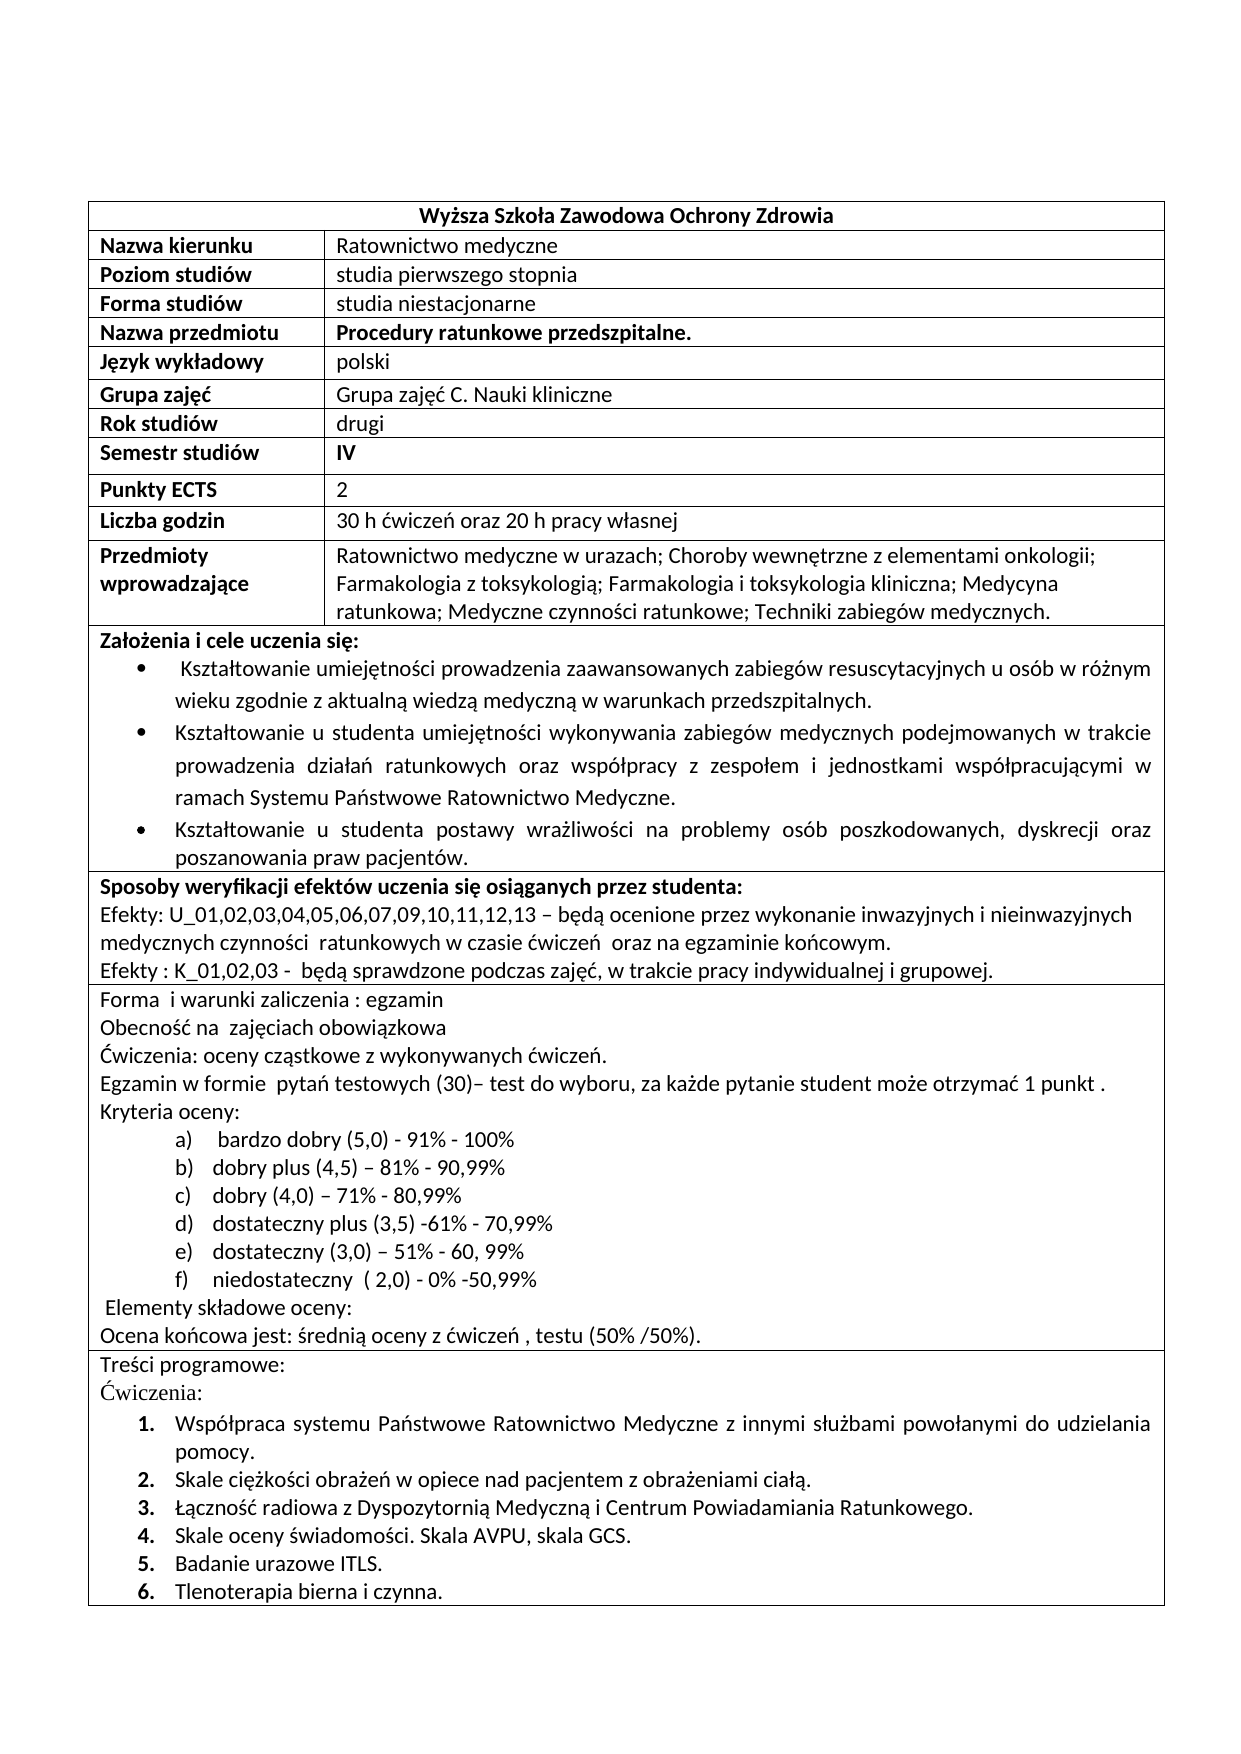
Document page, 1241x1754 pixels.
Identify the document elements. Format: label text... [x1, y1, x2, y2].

table_cell Rok studiów [89, 409, 324, 437]
table_cell studia niestacjonarne [325, 289, 1164, 317]
table_cell Punkty ECTS [89, 475, 324, 506]
table_header Wyższa Szkoła Zawodowa Ochrony Zdrowia [89, 202, 1164, 230]
table_cell Poziom studiów [89, 260, 324, 288]
table_cell Nazwa kierunku [89, 231, 324, 259]
table_cell Grupa zajęć [89, 380, 324, 408]
table_cell Język wykładowy [89, 347, 324, 379]
table_cell Przedmioty wprowadzające [89, 541, 324, 625]
table_cell Nazwa przedmiotu [89, 318, 324, 346]
table_cell polski [325, 347, 1164, 379]
table_cell Procedury ratunkowe przedszpitalne. [325, 318, 1164, 346]
table_cell Założenia i cele uczenia się: Kształtowanie umiejętności prowadzenia zaawansowanych zabiegów resuscytacyjnych u osób w różnym wieku zgodnie z aktualną wiedzą medyczną w warunkach przedszpitalnych. Kształtowanie u studenta umiejętności wykonywania zabiegów medycznych podejmowanych w trakcie prowadzenia działań ratunkowych oraz współpracy z zespołem i jednostkami współpracującymi w ramach Systemu Państwowe Ratownictwo Medyczne. Kształtowanie u studenta postawy wrażliwości na problemy osób poszkodowanych, dyskrecji oraz poszanowania praw pacjentów. [89, 626, 1164, 871]
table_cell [89, 1351, 1164, 1605]
table_cell 2 [325, 475, 1164, 506]
table_cell Sposoby weryfikacji efektów uczenia się osiąganych przez studenta: Efekty: U_01,02,03,04,05,06,07,09,10,11,12,13 – będą ocenione przez wykonanie inwazyjnych i nieinwazyjnych medycznych czynności ratunkowych w czasie ćwiczeń oraz na egzaminie końcowym. Efekty : K_01,02,03 - będą sprawdzone podczas zajęć, w trakcie pracy indywidualnej i grupowej. [89, 872, 1164, 984]
table_cell Forma i warunki zaliczenia : egzamin Obecność na zajęciach obowiązkowa Ćwiczenia: oceny cząstkowe z wykonywanych ćwiczeń. Egzamin w formie pytań testowych (30)– test do wyboru, za każde pytanie student może otrzymać 1 punkt . Kryteria oceny: bardzo dobry (5,0) - 91% - 100% dobry plus (4,5) – 81% - 90,99% dobry (4,0) – 71% - 80,99% dostateczny plus (3,5) -61% - 70,99% dostateczny (3,0) – 51% - 60, 99% niedostateczny ( 2,0) - 0% -50,99% Elementy składowe oceny: Ocena końcowa jest: średnią oceny z ćwiczeń , testu (50% /50%). [89, 985, 1164, 1349]
table_cell Grupa zajęć C. Nauki kliniczne [325, 380, 1164, 408]
table_cell Ratownictwo medyczne [325, 231, 1164, 259]
table_cell IV [325, 438, 1164, 474]
table_cell Ratownictwo medyczne w urazach; Choroby wewnętrzne z elementami onkologii; Farmakologia z toksykologią; Farmakologia i toksykologia kliniczna; Medycyna ratunkowa; Medyczne czynności ratunkowe; Techniki zabiegów medycznych. [325, 541, 1164, 625]
table_cell drugi [325, 409, 1164, 437]
table_cell studia pierwszego stopnia [325, 260, 1164, 288]
table_cell Forma studiów [89, 289, 324, 317]
table_cell Liczba godzin [89, 507, 324, 540]
table_cell 30 h ćwiczeń oraz 20 h pracy własnej [325, 507, 1164, 540]
table_cell Semestr studiów [89, 438, 324, 474]
